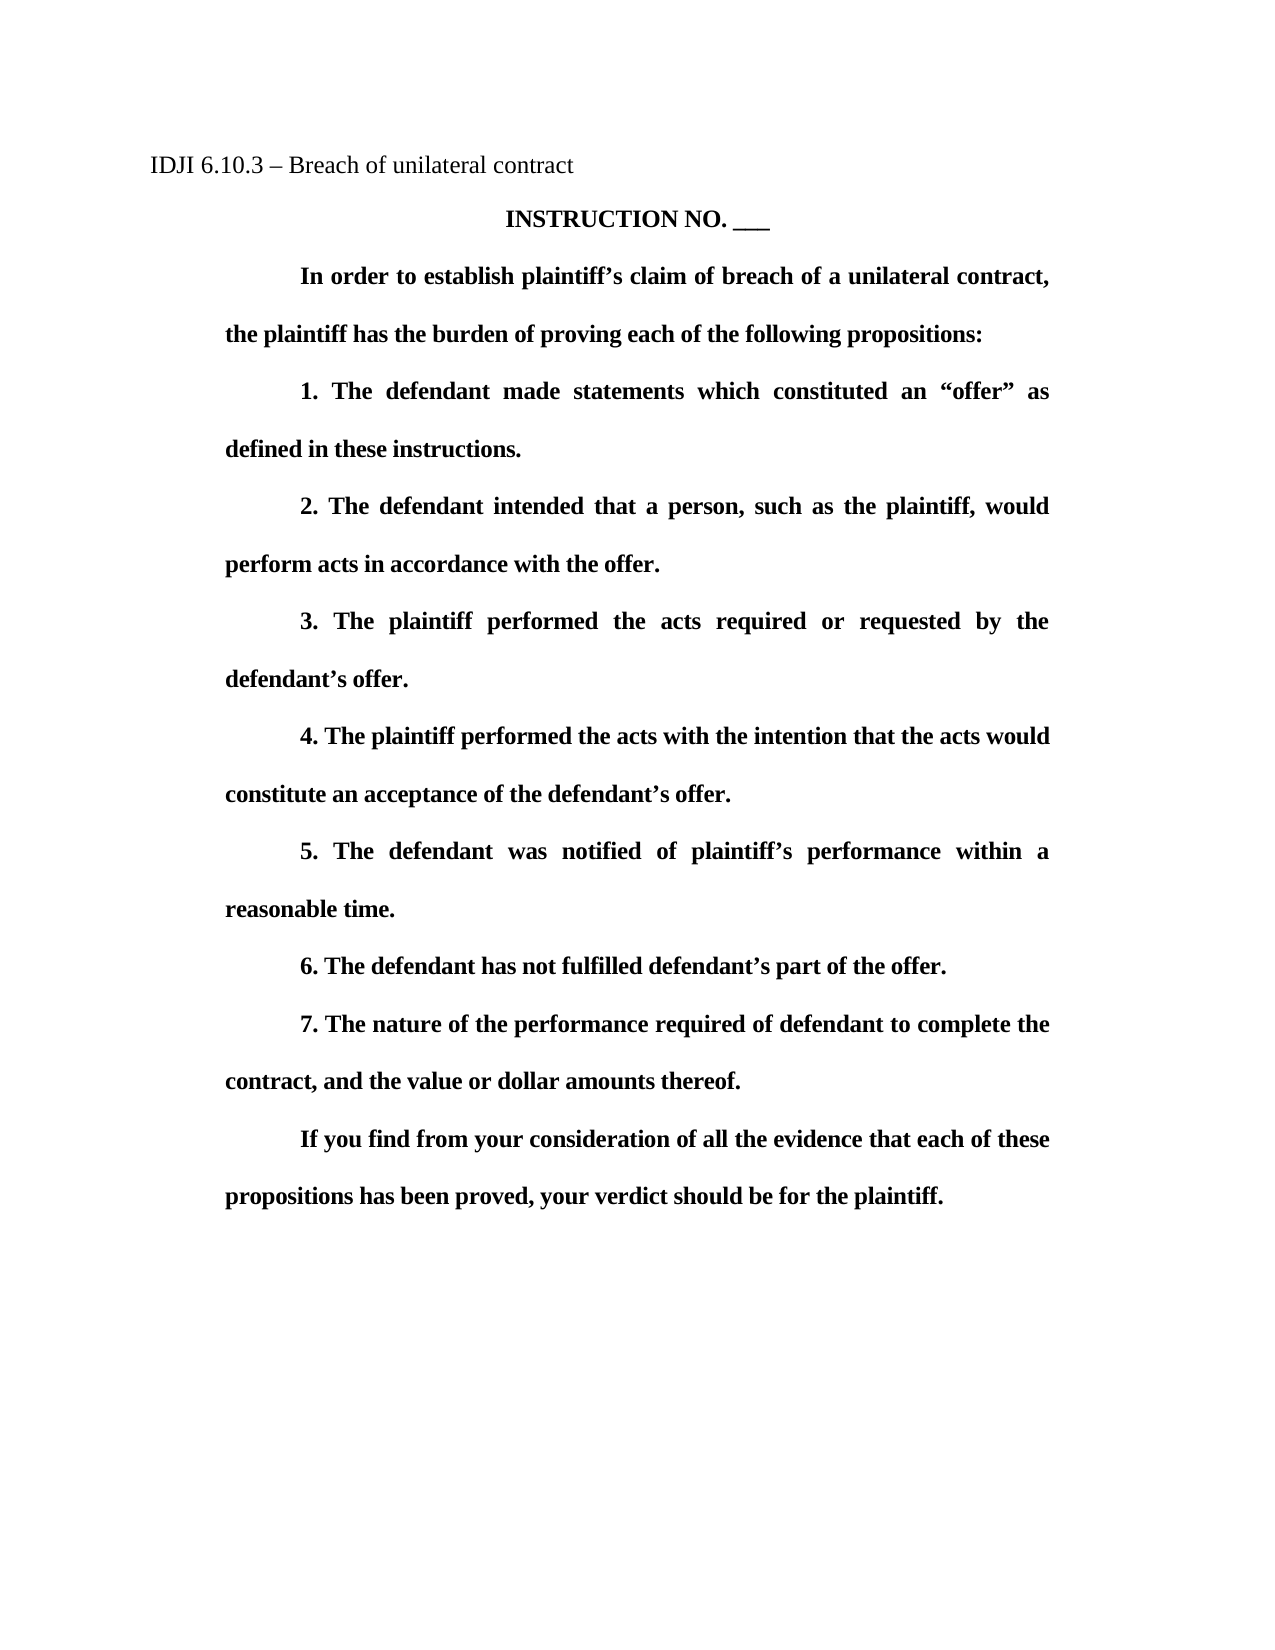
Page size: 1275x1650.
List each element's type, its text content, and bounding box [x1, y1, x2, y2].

text 5. The defendant was notified of plaintiff’s performance within a reasonable time. [225, 836, 1050, 922]
text 4. The plaintiff performed the acts with the intention that the acts would constitute an acceptance of the defendant’s offer. [225, 721, 1050, 807]
text 1. The defendant made statements which constituted an “offer” as defined in these instructions. [225, 376, 1050, 462]
text If you find from your consideration of all the evidence that each of these propositions has been proved, your verdict should be for the plaintiff. [225, 1124, 1050, 1210]
subtitle IDJI 6.10.3 – Breach of unilateral contract [150, 150, 1125, 179]
text 3. The plaintiff performed the acts required or requested by the defendant’s offer. [225, 606, 1050, 692]
text 6. The defendant has not fulfilled defendant’s part of the offer. [225, 951, 1050, 980]
text 7. The nature of the performance required of defendant to complete the contract, and the value or dollar amounts thereof. [225, 1009, 1050, 1095]
text 2. The defendant intended that a person, such as the plaintiff, would perform acts in accordance with the offer. [225, 491, 1050, 577]
text In order to establish plaintiff’s claim of breach of a unilateral contract, the plaintiff has the burden of proving each of the following propositions: [225, 261, 1050, 347]
title INSTRUCTION NO. ___ [225, 204, 1050, 232]
